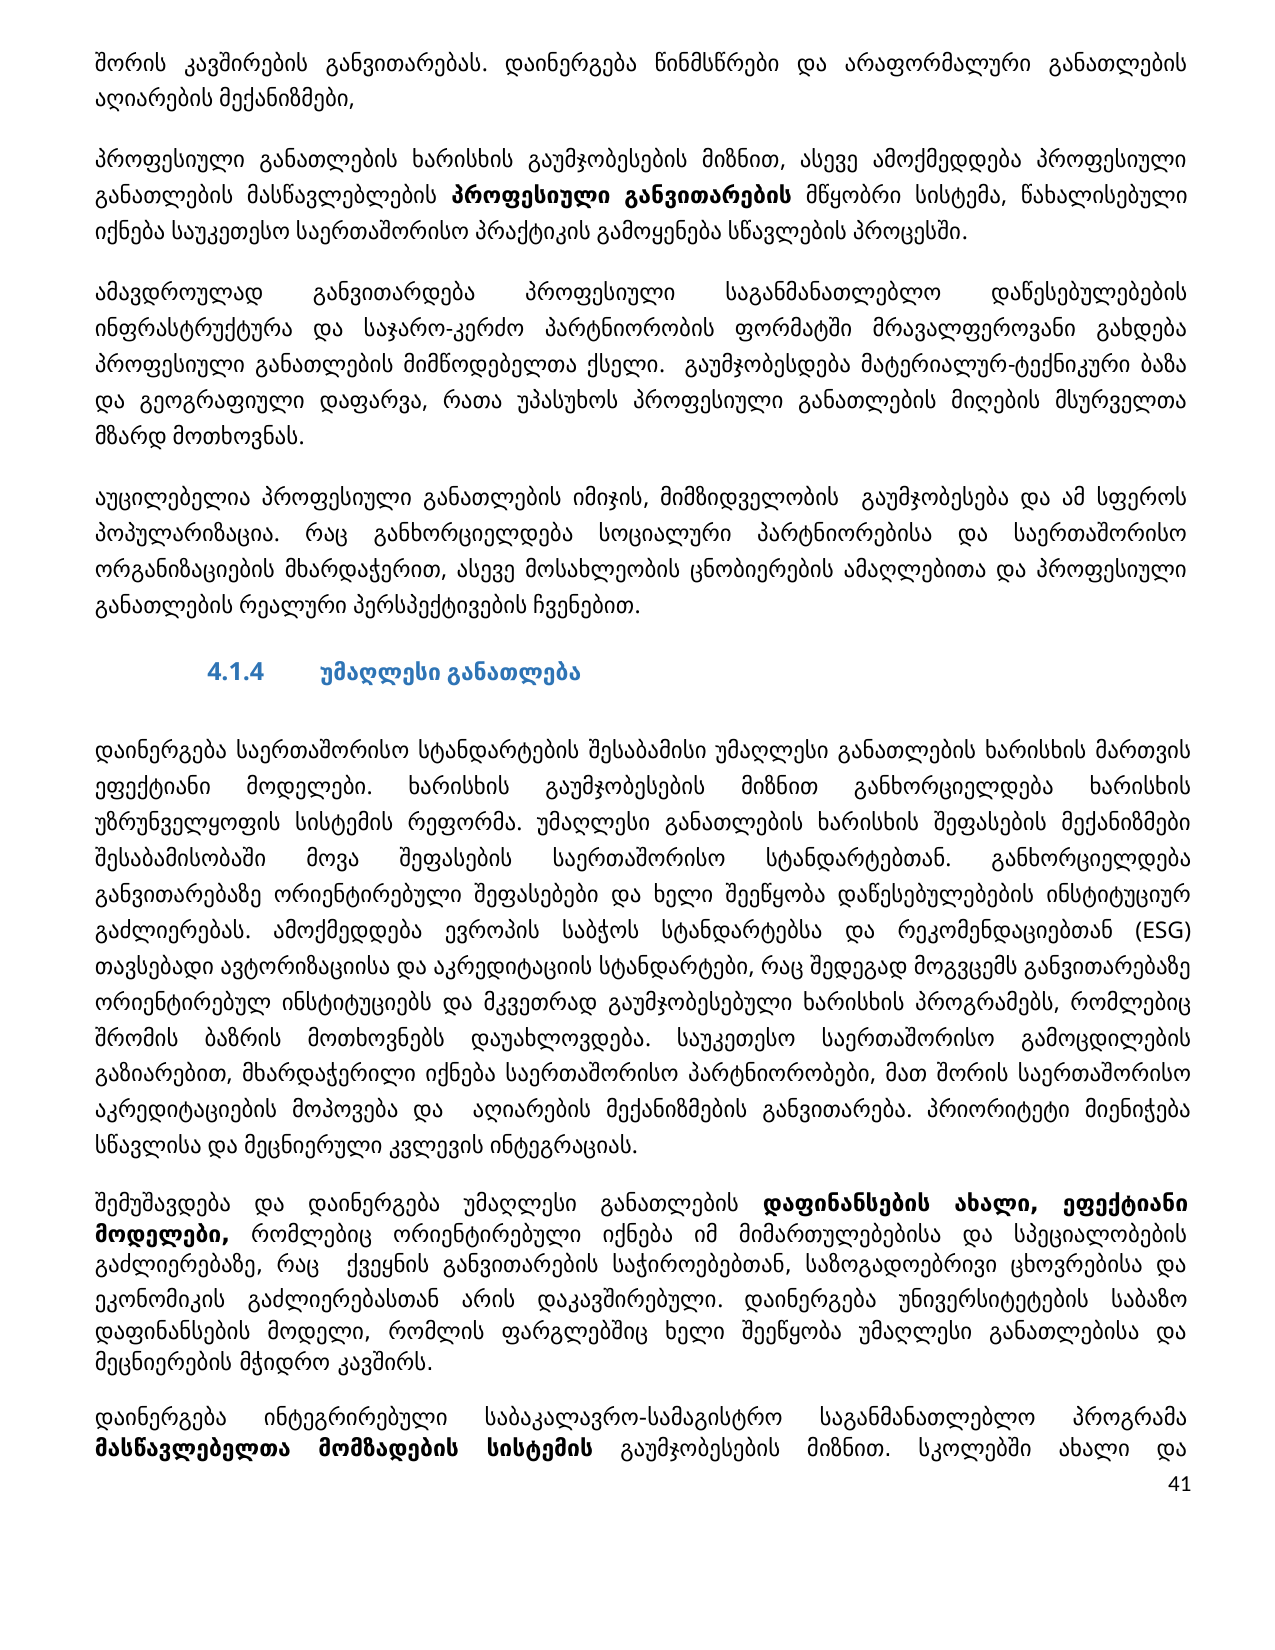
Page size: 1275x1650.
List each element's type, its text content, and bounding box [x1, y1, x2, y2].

subtitle უმაღლესი განათლება [207, 654, 1191, 688]
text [94, 46, 1188, 114]
text ამავდროულად განვითარდება პროფესიული საგანმანათლებლო დაწესებულებების ინფრასტრუქტურა და საჯარო-კერძო პარტნიორობის ფორმატში მრავალფეროვანი გახდება პროფესიული განათლების მიმწოდებელთა ქსელი. გაუმჯობესდება მატერიალურ-ტექნიკური ბაზა და გეოგრაფიული დაფარვა, რათა უპასუხოს პროფესიული განათლების მიღების მსურველთა მზარდ მოთხოვნას. [94, 276, 1188, 451]
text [94, 1404, 1188, 1462]
text პროფესიული განათლების ხარისხის გაუმჯობესების მიზნით, ასევე ამოქმედდება პროფესიული განათლების მასწავლებლების პროფესიული განვითარების მწყობრი სისტემა, წახალისებული იქნება საუკეთესო საერთაშორისო პრაქტიკის გამოყენება სწავლების პროცესში. [94, 143, 1188, 246]
text შემუშავდება და დაინერგება უმაღლესი განათლების დაფინანსების ახალი, ეფექტიანი მოდელები, რომლებიც ორიენტირებული იქნება იმ მიმართულებებისა და სპეციალობების გაძლიერებაზე, რაც ქვეყნის განვითარების საჭიროებებთან, საზოგადოებრივი ცხოვრებისა და ეკონომიკის გაძლიერებასთან არის დაკავშირებული. დაინერგება უნივერსიტეტების საბაზო დაფინანსების მოდელი, რომლის ფარგლებშიც ხელი შეეწყობა უმაღლესი განათლებისა და მეცნიერების მჭიდრო კავშირს. [94, 1190, 1188, 1375]
text დაინერგება საერთაშორისო სტანდარტების შესაბამისი უმაღლესი განათლების ხარისხის მართვის ეფექტიანი მოდელები. ხარისხის გაუმჯობესების მიზნით განხორციელდება ხარისხის უზრუნველყოფის სისტემის რეფორმა. უმაღლესი განათლების ხარისხის შეფასების მექანიზმები შესაბამისობაში მოვა შეფასების საერთაშორისო სტანდარტებთან. განხორციელდება განვითარებაზე ორიენტირებული შეფასებები და ხელი შეეწყობა დაწესებულებების ინსტიტუციურ გაძლიერებას. ამოქმედდება ევროპის საბჭოს სტანდარტებსა და რეკომენდაციებთან (ESG) თავსებადი ავტორიზაციისა და აკრედიტაციის სტანდარტები, რაც შედეგად მოგვცემს განვითარებაზე ორიენტირებულ ინსტიტუციებს და მკვეთრად გაუმჯობესებული ხარისხის პროგრამებს, რომლებიც შრომის ბაზრის მოთხოვნებს დაუახლოვდება. საუკეთესო საერთაშორისო გამოცდილების გაზიარებით, მხარდაჭერილი იქნება საერთაშორისო პარტნიორობები, მათ შორის საერთაშორისო აკრედიტაციების მოპოვება და აღიარების მექანიზმების განვითარება. პრიორიტეტი მიენიჭება სწავლისა და მეცნიერული კვლევის ინტეგრაციას. [94, 734, 1191, 1161]
text აუცილებელია პროფესიული განათლების იმიჯის, მიმზიდველობის გაუმჯობესება და ამ სფეროს პოპულარიზაცია. რაც განხორციელდება სოციალური პარტნიორებისა და საერთაშორისო ორგანიზაციების მხარდაჭერით, ასევე მოსახლეობის ცნობიერების ამაღლებითა და პროფესიული განათლების რეალური პერსპექტივების ჩვენებით. [94, 481, 1188, 620]
